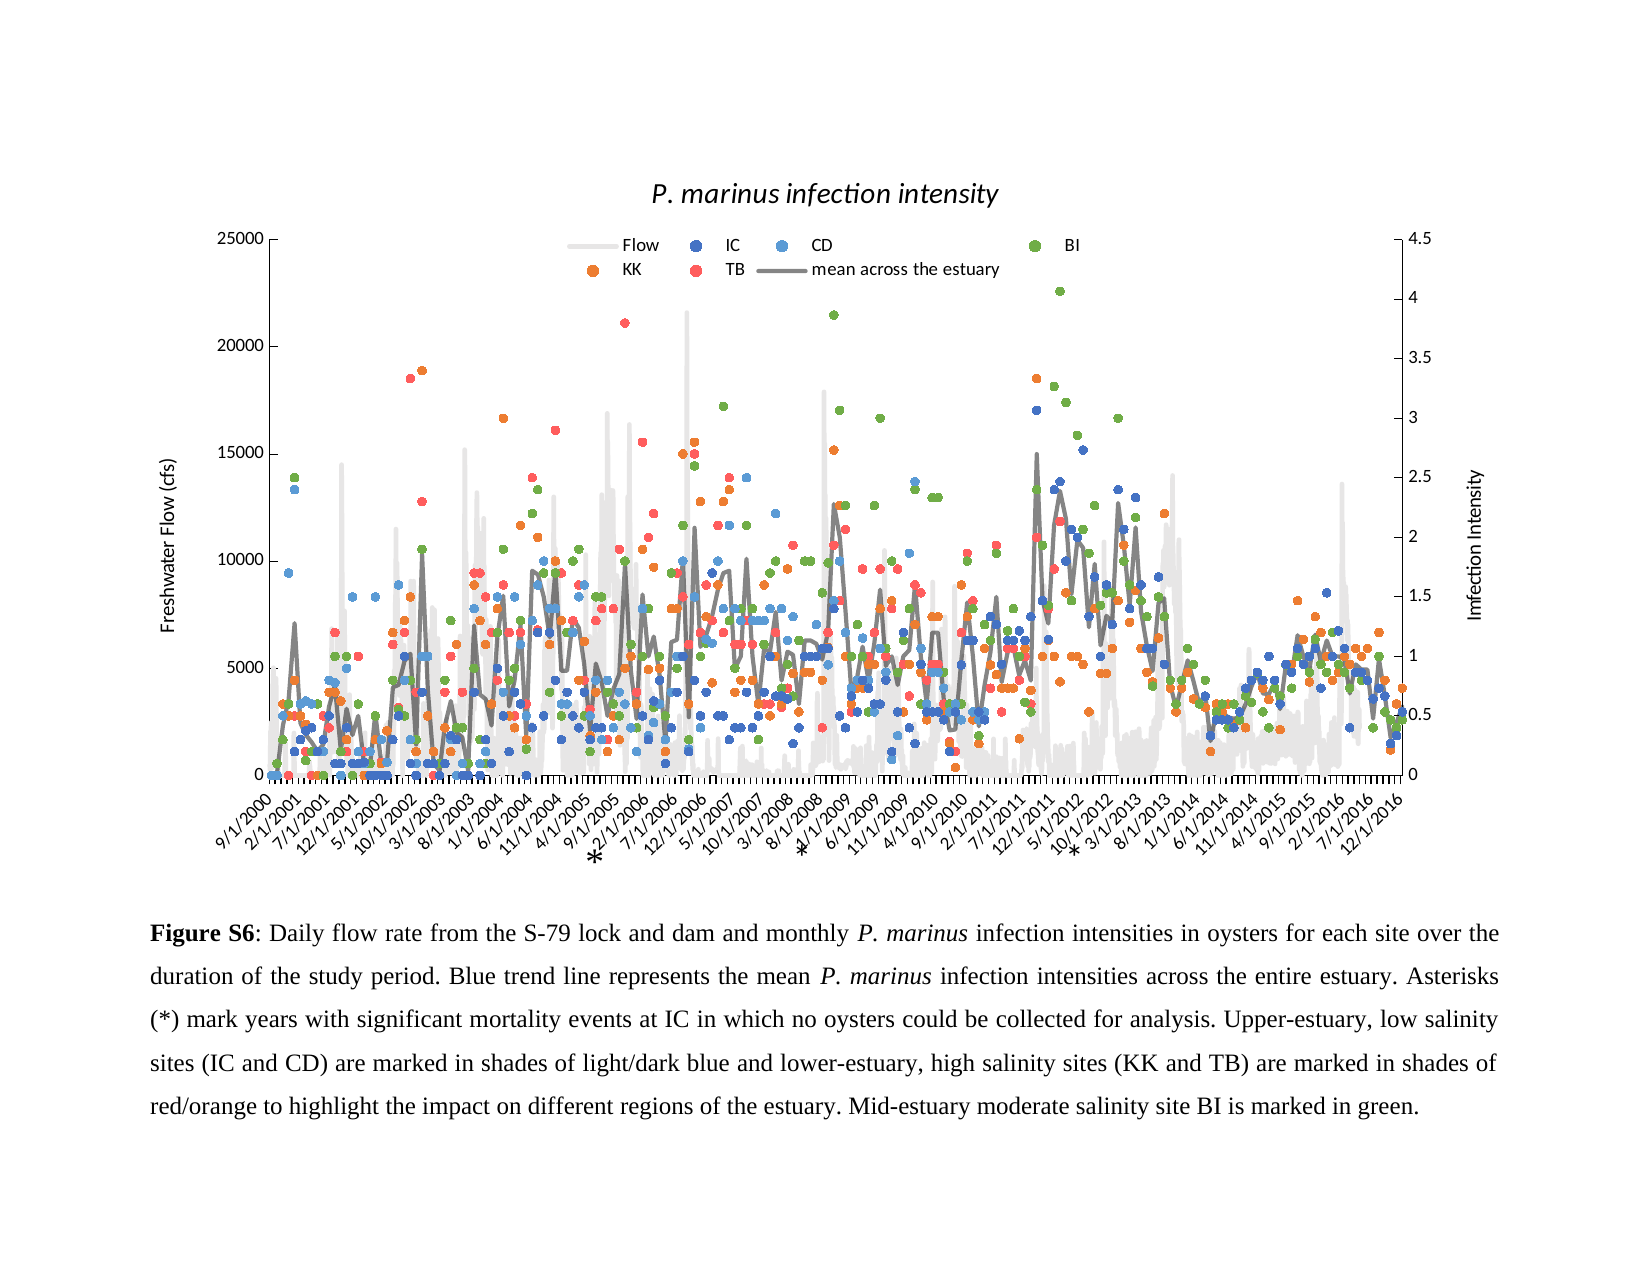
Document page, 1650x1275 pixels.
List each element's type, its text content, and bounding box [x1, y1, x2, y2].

text Figure S6: Daily flow rate from the S-79 lock and dam and monthly P. marinus infection intensities in oysters for each site over the duration of the study period. Blue trend line represents the mean P. marinus infection intensities across the entire estuary. Asterisks (*) mark years with significant mortality events at IC in which no oysters could be collected for analysis. Upper-estuary, low salinity sites (IC and CD) are marked in shades of light/dark blue and lower-estuary, high salinity sites (KK and TB) are marked in shades of red/orange to highlight the impact on different regions of the estuary. Mid-estuary moderate salinity site BI is marked in green. [150, 918, 1500, 1119]
